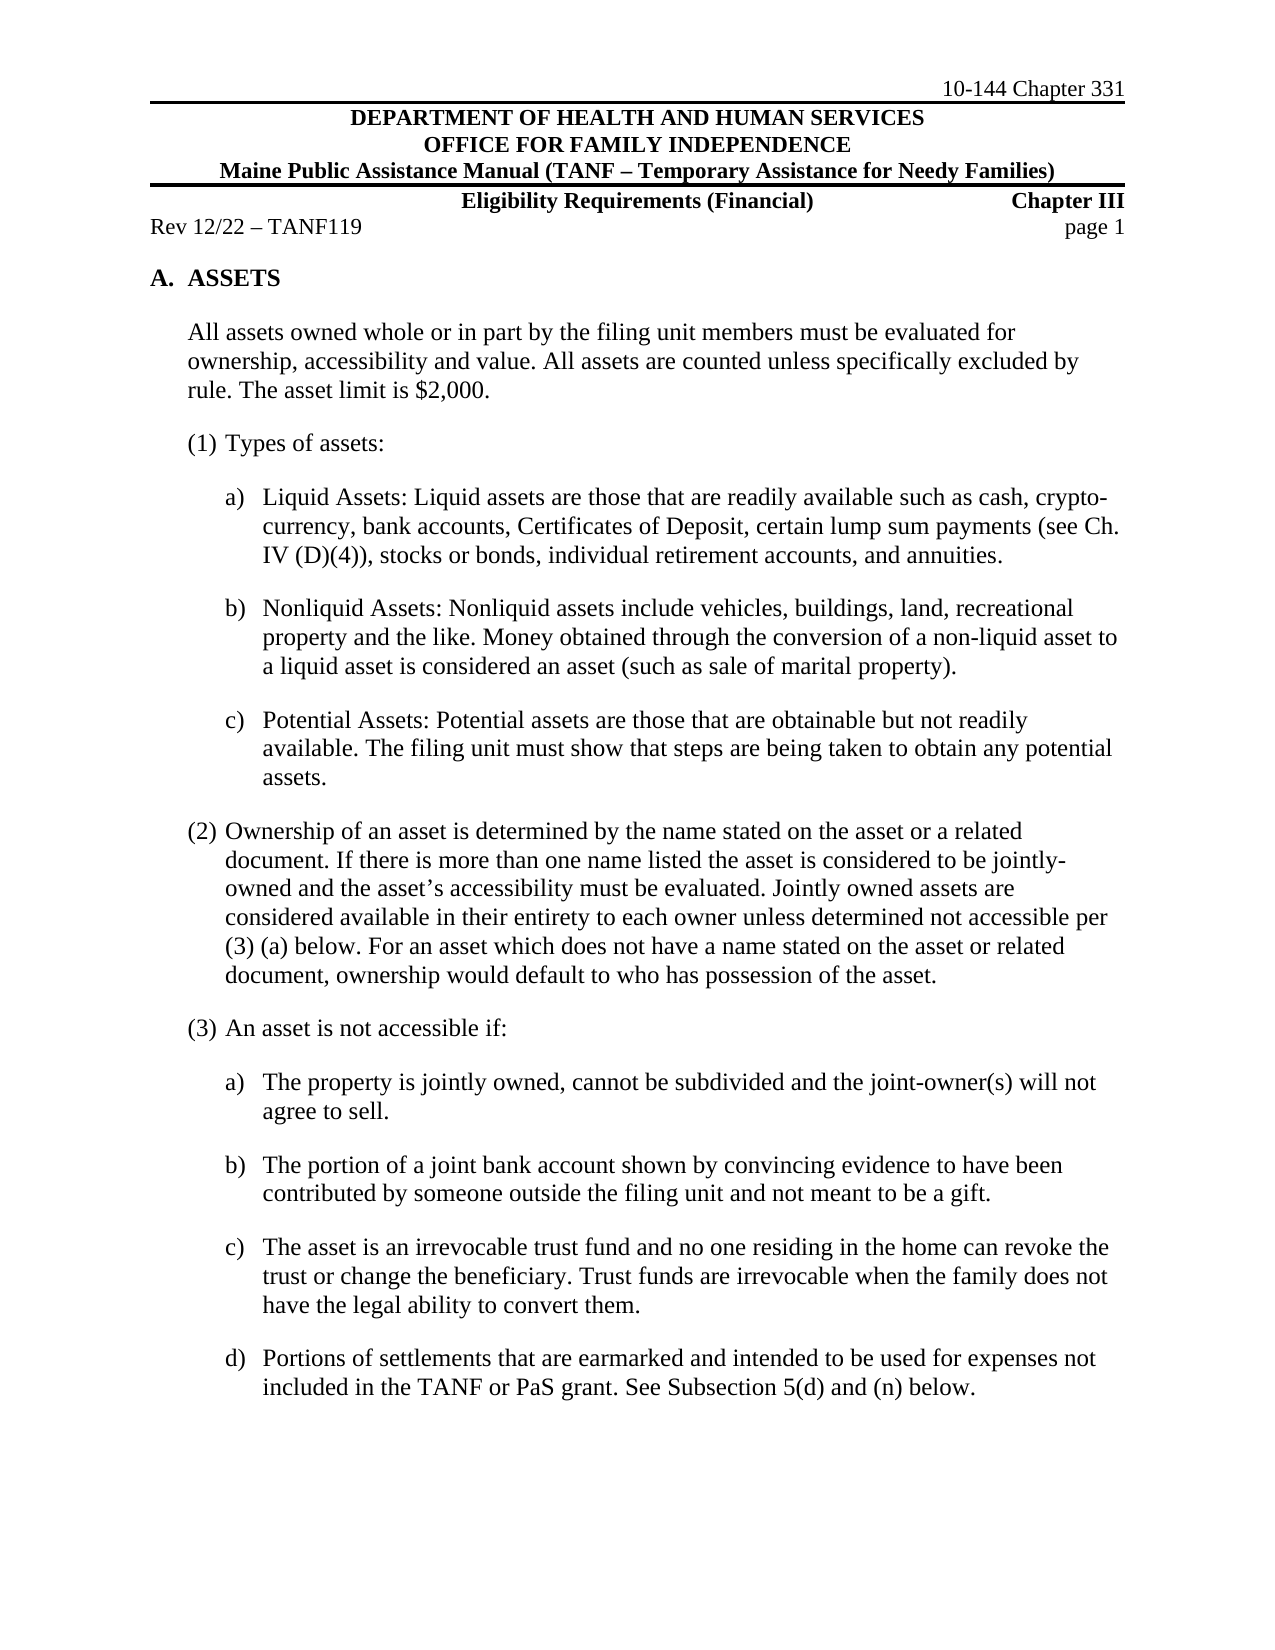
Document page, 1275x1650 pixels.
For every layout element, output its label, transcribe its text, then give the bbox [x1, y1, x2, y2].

list Types of assets: [187, 428, 1125, 457]
list An asset is not accessible if: [187, 1013, 1125, 1042]
list The portion of a joint bank account shown by convincing evidence to have been contributed by someone outside the filing unit and not meant to be a gift. [225, 1150, 1125, 1207]
list Potential Assets: Potential assets are those that are obtainable but not readily available. The filing unit must show that steps are being taken to obtain any potential assets. [225, 705, 1125, 791]
list The asset is an irrevocable trust fund and no one residing in the home can revoke the trust or change the beneficiary. Trust funds are irrevocable when the family does not have the legal ability to convert them. [225, 1232, 1125, 1318]
list The property is jointly owned, cannot be subdivided and the joint-owner(s) will not agree to sell. [225, 1067, 1125, 1125]
list Nonliquid Assets: Nonliquid assets include vehicles, buildings, land, recreational property and the like. Money obtained through the conversion of a non-liquid asset to a liquid asset is considered an asset (such as sale of marital property). [225, 593, 1125, 680]
list A. ASSETS [150, 263, 1125, 292]
list Portions of settlements that are earmarked and intended to be used for expenses not included in the TANF or PaS grant. See Subsection 5(d) and (n) below. [225, 1343, 1125, 1401]
list All assets owned whole or in part by the filing unit members must be evaluated for ownership, accessibility and value. All assets are counted unless specifically excluded by rule. The asset limit is $2,000. [187, 317, 1125, 403]
list Ownership of an asset is determined by the name stated on the asset or a related document. If there is more than one name listed the asset is considered to be jointly-owned and the asset’s accessibility must be evaluated. Jointly owned assets are considered available in their entirety to each owner unless determined not accessible per (3) (a) below. For an asset which does not have a name stated on the asset or related document, ownership would default to who has possession of the asset. [187, 816, 1125, 988]
list Liquid Assets: Liquid assets are those that are readily available such as cash, crypto-currency, bank accounts, Certificates of Deposit, certain lump sum payments (see Ch. IV (D)(4)), stocks or bonds, individual retirement accounts, and annuities. [225, 482, 1125, 568]
